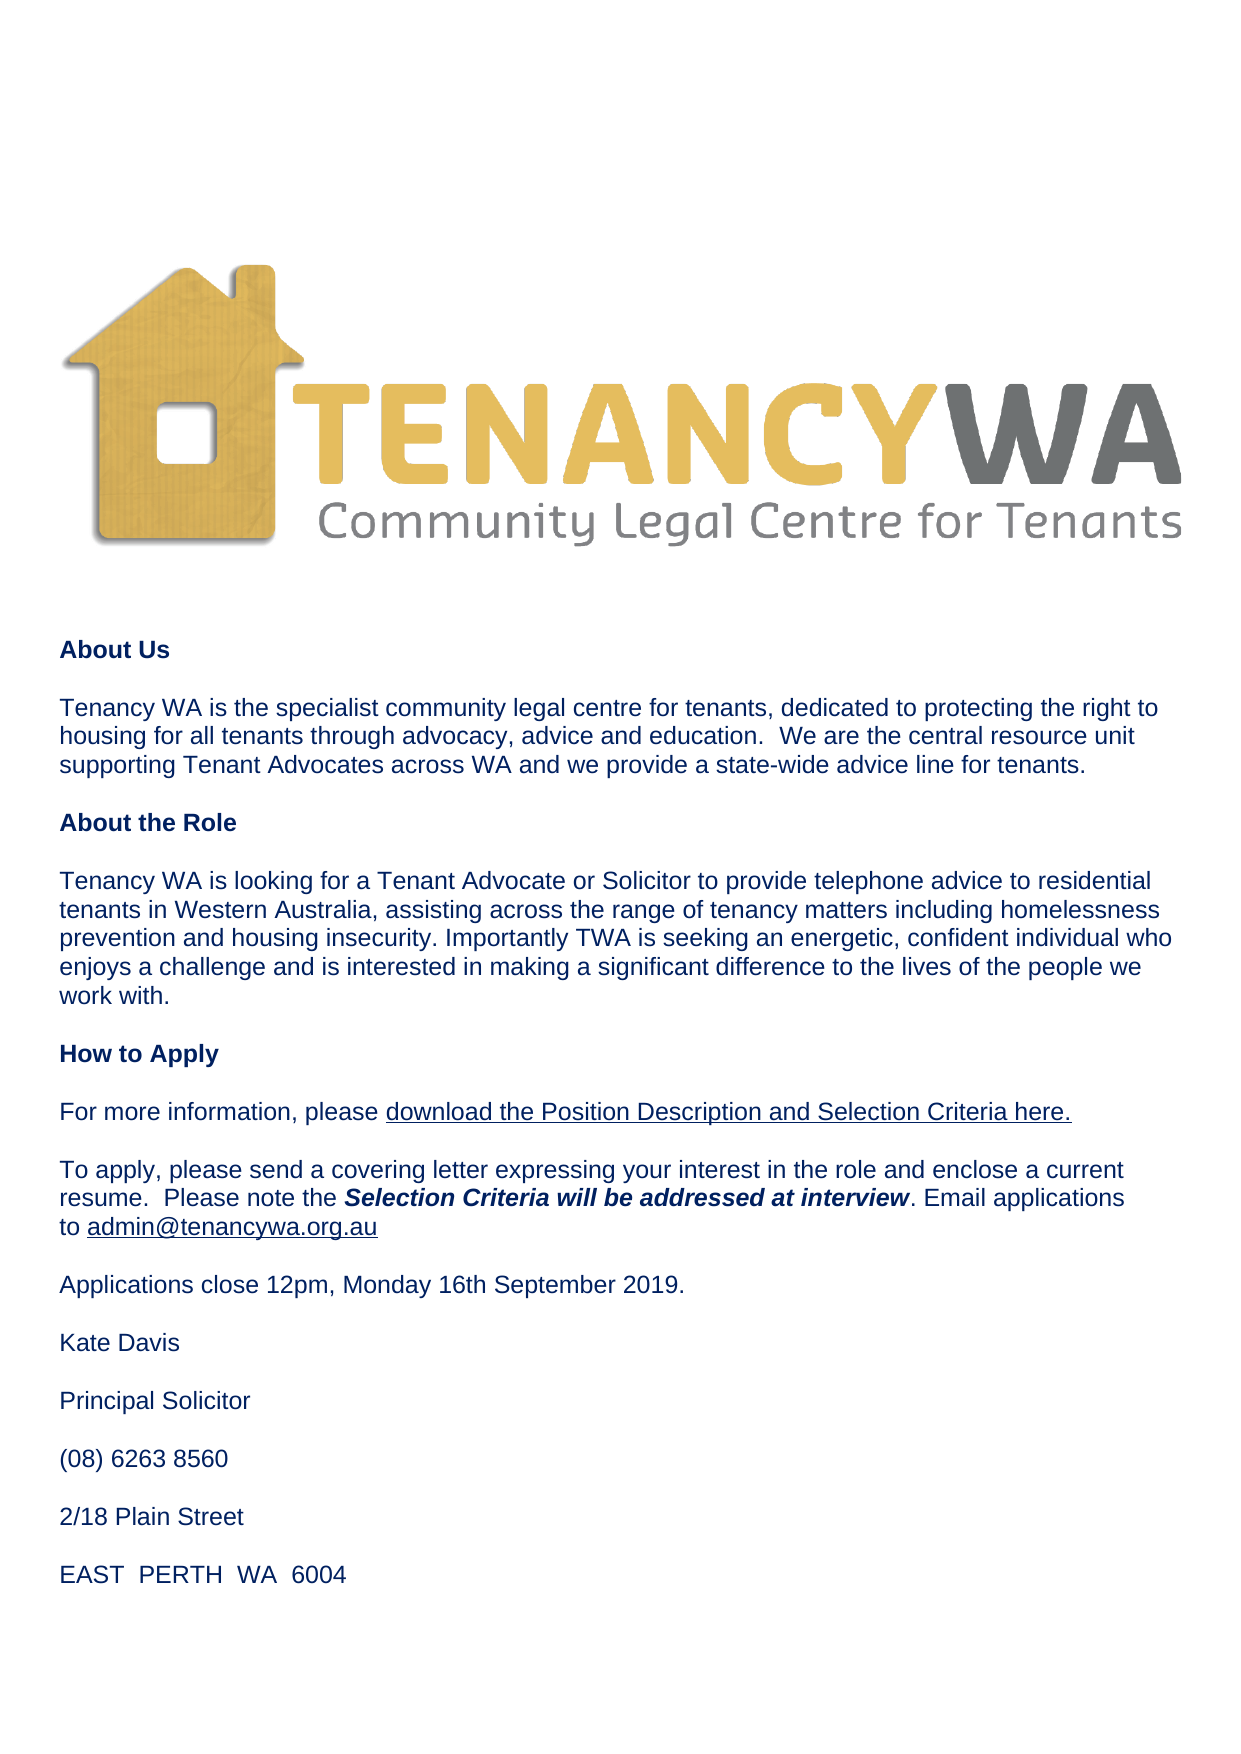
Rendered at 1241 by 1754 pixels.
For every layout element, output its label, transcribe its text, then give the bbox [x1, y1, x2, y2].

text 2/18 Plain Street [59, 1502, 1181, 1530]
text About the Role [59, 808, 1181, 837]
text (08) 6263 8560 [59, 1444, 1181, 1472]
text EAST PERTH WA 6004 [59, 1559, 1181, 1588]
text To apply, please send a covering letter expressing your interest in the role and enclose a current resume. Please note the Selection Criteria will be addressed at interview. Email applications to admin@tenancywa.org.au [59, 1154, 1181, 1241]
text About Us [59, 634, 1181, 663]
text Kate Davis [59, 1328, 1181, 1357]
text For more information, please download the Position Description and Selection Criteria here. [59, 1097, 1181, 1125]
text Applications close 12pm, Monday 16th September 2019. [59, 1270, 1181, 1299]
text Tenancy WA is looking for a Tenant Advocate or Solicitor to provide telephone advice to residential tenants in Western Australia, assisting across the range of tenancy matters including homelessness prevention and housing insecurity. Importantly TWA is seeking an energetic, confident individual who enjoys a challenge and is interested in making a significant difference to the lives of the people we work with. [59, 866, 1181, 1009]
text Tenancy WA is the specialist community legal centre for tenants, dedicated to protecting the right to housing for all tenants through advocacy, advice and education. We are the central resource unit supporting Tenant Advocates across WA and we provide a state-wide advice line for tenants. [59, 692, 1181, 779]
picture [59, 263, 1182, 548]
text How to Apply [59, 1039, 1181, 1067]
text Principal Solicitor [59, 1386, 1181, 1414]
